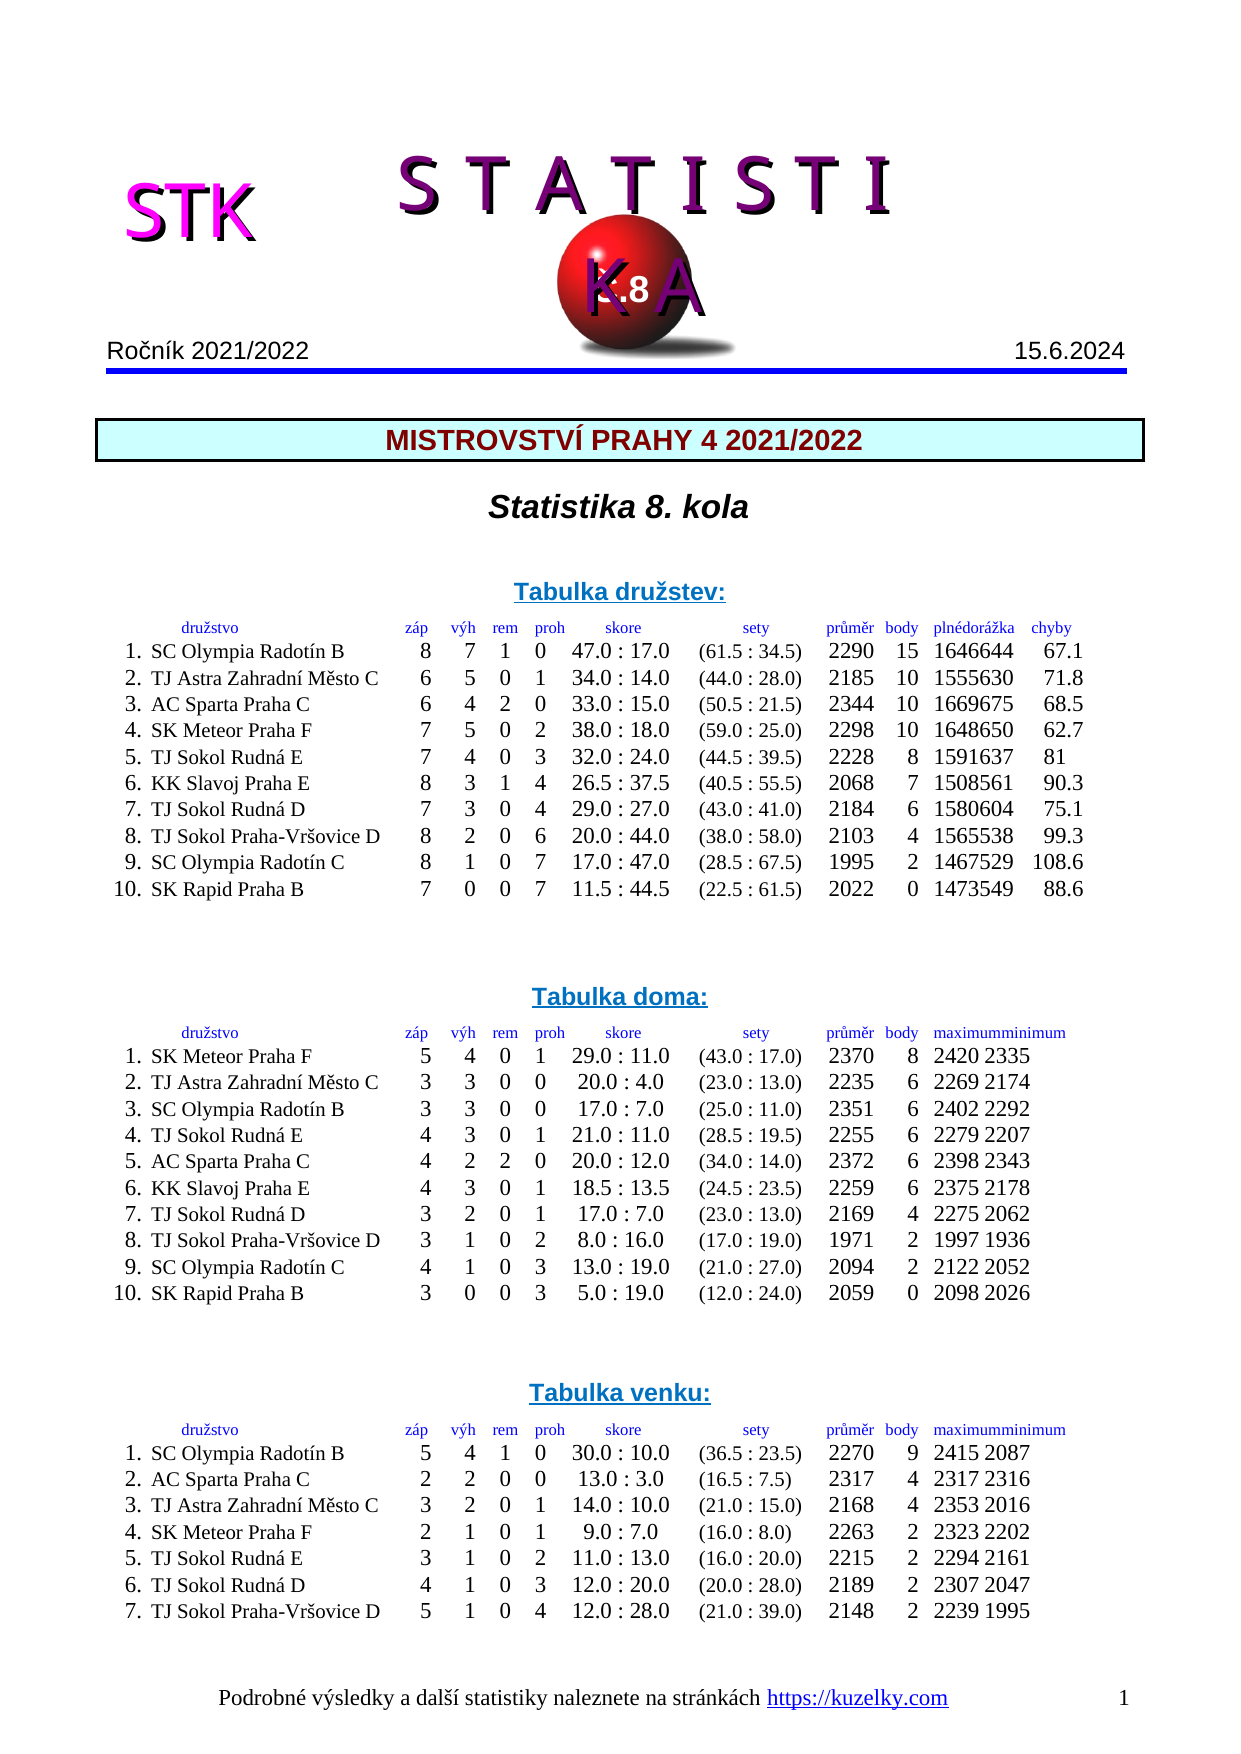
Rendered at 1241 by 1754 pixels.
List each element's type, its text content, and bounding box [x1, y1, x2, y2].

text Č.8 [609, 267, 671, 310]
text 1. SC Olympia Radotín B 8 7 1 0 47.0 : 17.0 (61.5 : 34.5) 2290 15 1646 644 67.1 [106, 637, 1134, 664]
text 2. TJ Astra Zahradní Město C 3 3 0 0 20.0 : 4.0 (23.0 : 13.0) 2235 6 2269 2174 [106, 1068, 1134, 1095]
text 2. TJ Astra Zahradní Město C 6 5 0 1 34.0 : 14.0 (44.0 : 28.0) 2185 10 1555 630 71.8 [106, 664, 1134, 690]
text Ročník 2021/2022 15.6.2024 [106, 336, 1134, 365]
text Č.8 [106, 267, 587, 310]
text 10. SK Rapid Praha B 3 0 0 3 5.0 : 19.0 (12.0 : 24.0) 2059 0 2098 2026 [106, 1279, 1134, 1306]
text 3. TJ Astra Zahradní Město C 3 2 0 1 14.0 : 10.0 (21.0 : 15.0) 2168 4 2353 2016 [106, 1492, 1134, 1518]
text 4. SK Meteor Praha F 7 5 0 2 38.0 : 18.0 (59.0 : 25.0) 2298 10 1648 650 62.7 [106, 716, 1134, 743]
text 7. TJ Sokol Rudná D 3 2 0 1 17.0 : 7.0 (23.0 : 13.0) 2169 4 2275 2062 [106, 1200, 1134, 1226]
text 10. SK Rapid Praha B 7 0 0 7 11.5 : 44.5 (22.5 : 61.5) 2022 0 1473 549 88.6 [106, 874, 1134, 901]
text 9. SC Olympia Radotín C 4 1 0 3 13.0 : 19.0 (21.0 : 27.0) 2094 2 2122 2052 [106, 1253, 1134, 1279]
text 5. AC Sparta Praha C 4 2 2 0 20.0 : 12.0 (34.0 : 14.0) 2372 6 2398 2343 [106, 1147, 1134, 1174]
text 1. SC Olympia Radotín B 5 4 1 0 30.0 : 10.0 (36.5 : 23.5) 2270 9 2415 2087 [106, 1439, 1134, 1465]
text Tabulka venku: [94, 1378, 1145, 1407]
text 3. AC Sparta Praha C 6 4 2 0 33.0 : 15.0 (50.5 : 21.5) 2344 10 1669 675 68.5 [106, 690, 1134, 716]
text 1. SK Meteor Praha F 5 4 0 1 29.0 : 11.0 (43.0 : 17.0) 2370 8 2420 2335 [106, 1042, 1134, 1068]
text 3. SC Olympia Radotín B 3 3 0 0 17.0 : 7.0 (25.0 : 11.0) 2351 6 2402 2292 [106, 1095, 1134, 1121]
text Č.8 [687, 267, 1134, 310]
text 5. TJ Sokol Rudná E 7 4 0 3 32.0 : 24.0 (44.5 : 39.5) 2228 8 1591 637 81 [106, 743, 1134, 769]
text 7. TJ Sokol Praha-Vršovice D 5 1 0 4 12.0 : 28.0 (21.0 : 39.0) 2148 2 2239 1995 [106, 1597, 1134, 1623]
subtitle Mistrovství Prahy 4 2021/2022 [98, 421, 1142, 459]
text 4. TJ Sokol Rudná E 4 3 0 1 21.0 : 11.0 (28.5 : 19.5) 2255 6 2279 2207 [106, 1121, 1134, 1147]
text 6. TJ Sokol Rudná D 4 1 0 3 12.0 : 20.0 (20.0 : 28.0) 2189 2 2307 2047 [106, 1571, 1134, 1597]
text Tabulka doma: [94, 982, 1145, 1010]
text družstvo záp výh rem proh skore sety průměr body plné dorážka chyby [106, 618, 1134, 637]
text 8. TJ Sokol Praha-Vršovice D 8 2 0 6 20.0 : 44.0 (38.0 : 58.0) 2103 4 1565 538 99.3 [106, 822, 1134, 848]
text 7. TJ Sokol Rudná D 7 3 0 4 29.0 : 27.0 (43.0 : 41.0) 2184 6 1580 604 75.1 [106, 796, 1134, 822]
text družstvo záp výh rem proh skore sety průměr body maximum minimum [106, 1023, 1134, 1042]
text 2. AC Sparta Praha C 2 2 0 0 13.0 : 3.0 (16.5 : 7.5) 2317 4 2317 2316 [106, 1465, 1134, 1492]
text 6. KK Slavoj Praha E 8 3 1 4 26.5 : 37.5 (40.5 : 55.5) 2068 7 1508 561 90.3 [106, 769, 1134, 796]
text družstvo záp výh rem proh skore sety průměr body maximum minimum [106, 1420, 1134, 1439]
text 5. TJ Sokol Rudná E 3 1 0 2 11.0 : 13.0 (16.0 : 20.0) 2215 2 2294 2161 [106, 1544, 1134, 1571]
text 6. KK Slavoj Praha E 4 3 0 1 18.5 : 13.5 (24.5 : 23.5) 2259 6 2375 2178 [106, 1174, 1134, 1200]
text Statistika 8. kola [106, 487, 1134, 526]
text 4. SK Meteor Praha F 2 1 0 1 9.0 : 7.0 (16.0 : 8.0) 2263 2 2323 2202 [106, 1518, 1134, 1544]
text Tabulka družstev: [94, 577, 1145, 606]
text 8. TJ Sokol Praha-Vršovice D 3 1 0 2 8.0 : 16.0 (17.0 : 19.0) 1971 2 1997 1936 [106, 1226, 1134, 1253]
text 9. SC Olympia Radotín C 8 1 0 7 17.0 : 47.0 (28.5 : 67.5) 1995 2 1467 529 108.6 [106, 848, 1134, 874]
